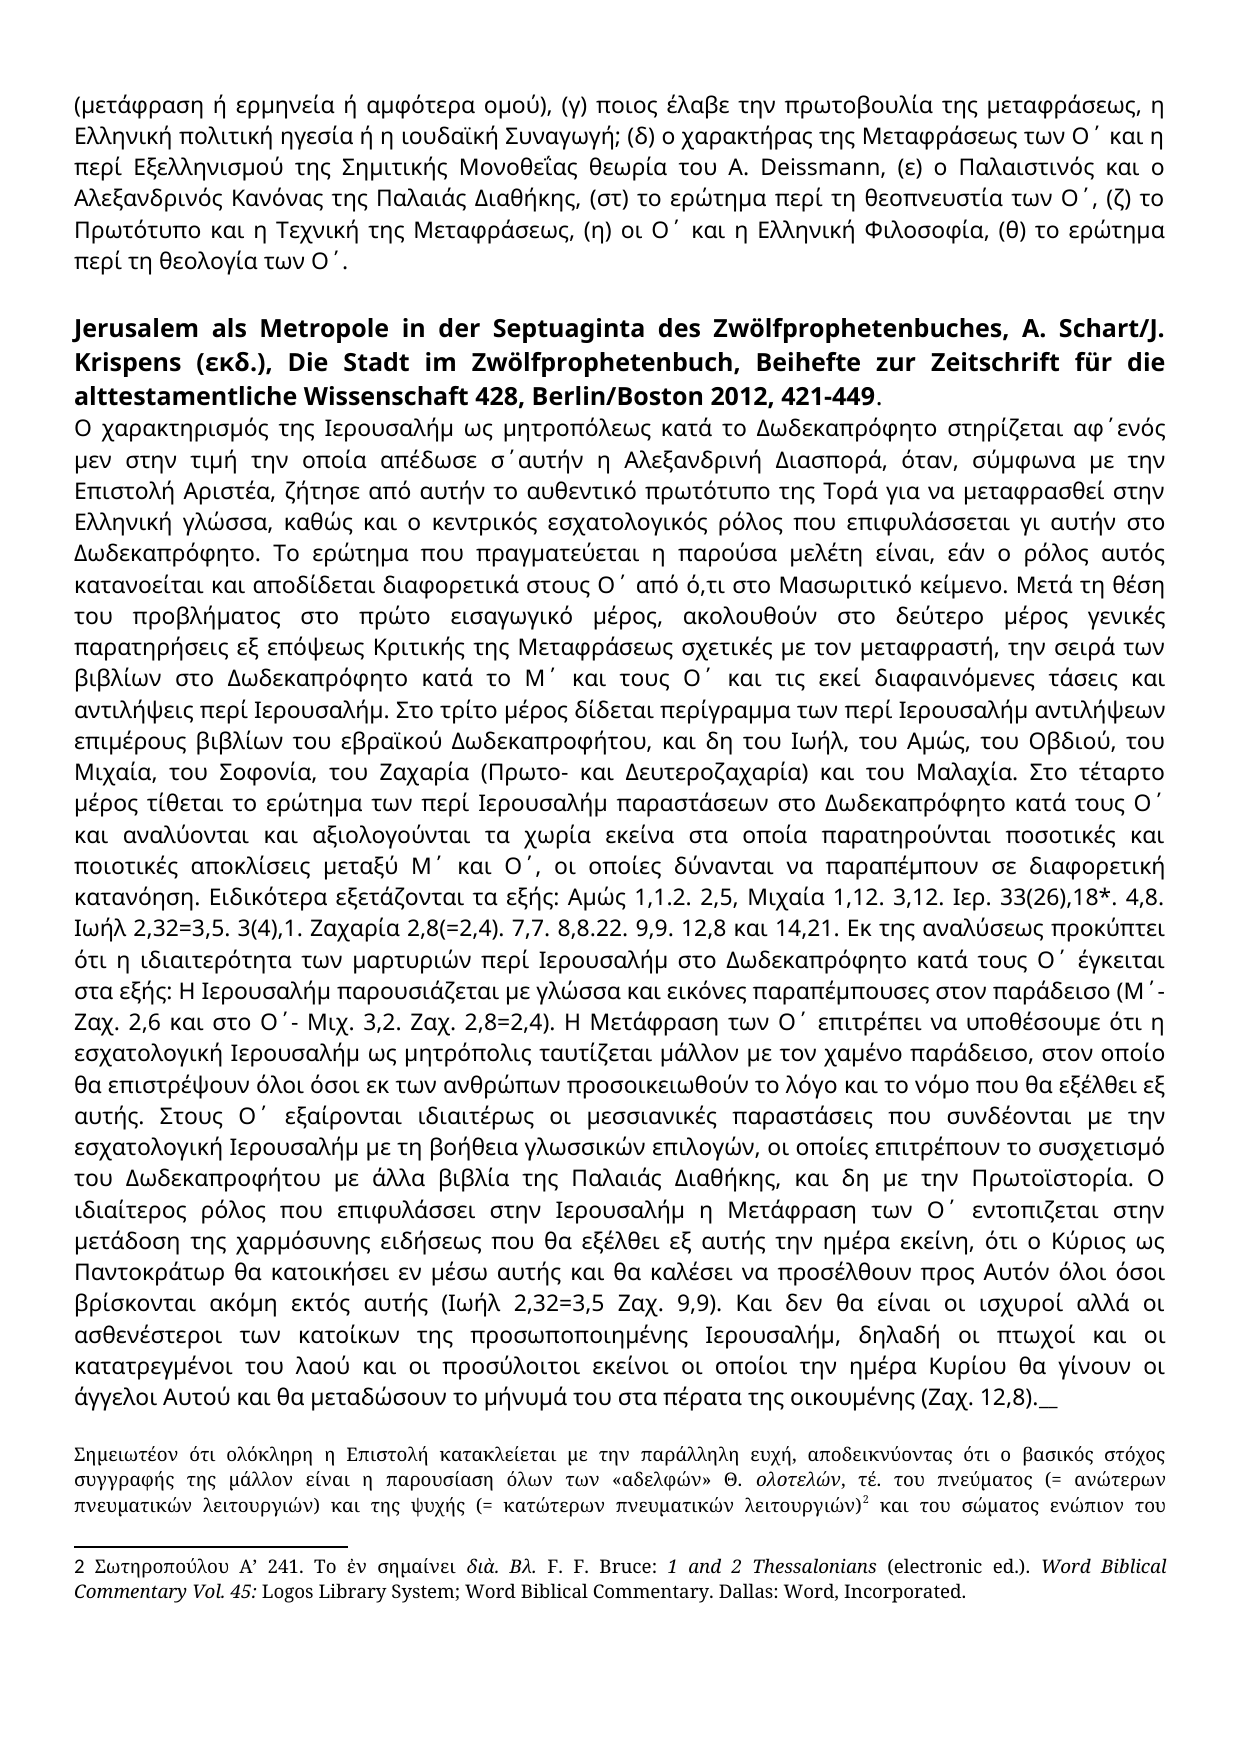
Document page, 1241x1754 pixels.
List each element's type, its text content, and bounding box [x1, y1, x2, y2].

text Jerusalem als Metropole in der Septuaginta des Zwölfprophetenbuches, A. Schart/J. Krispens (εκδ.), Die Stadt im Zwölfprophetenbuch, Beihefte zur Zeitschrift für die alttestamentliche Wissenschaft 428, Berlin/Boston 2012, 421-449. [74, 310, 1167, 412]
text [74, 1441, 1167, 1517]
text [74, 89, 1167, 276]
text Ο χαρακτηρισμός της Ιερουσαλήμ ως μητροπόλεως κατά το Δωδεκαπρόφητο στηρίζεται αφ΄ενός μεν στην τιμή την οποία απέδωσε σ΄αυτήν η Αλεξανδρινή Διασπορά, όταν, σύμφωνα με την Επιστολή Αριστέα, ζήτησε από αυτήν το αυθεντικό πρωτότυπο της Τορά για να μεταφρασθεί στην Ελληνική γλώσσα, καθώς και ο κεντρικός εσχατολογικός ρόλος που επιφυλάσσεται γι αυτήν στο Δωδεκαπρόφητο. Το ερώτημα που πραγματεύεται η παρούσα μελέτη είναι, εάν ο ρόλος αυτός κατανοείται και αποδίδεται διαφορετικά στους Ο΄ από ό,τι στο Μασωριτικό κείμενο. Μετά τη θέση του προβλήματος στο πρώτο εισαγωγικό μέρος, ακολουθούν στο δεύτερο μέρος γενικές παρατηρήσεις εξ επόψεως Κριτικής της Μεταφράσεως σχετικές με τον μεταφραστή, την σειρά των βιβλίων στο Δωδεκαπρόφητο κατά το Μ΄ και τους Ο΄ και τις εκεί διαφαινόμενες τάσεις και αντιλήψεις περί Ιερουσαλήμ. Στο τρίτο μέρος δίδεται περίγραμμα των περί Ιερουσαλήμ αντιλήψεων επιμέρους βιβλίων του εβραϊκού Δωδεκαπροφήτου, και δη του Ιωήλ, του Αμώς, του Οβδιού, του Μιχαία, του Σοφονία, του Ζαχαρία (Πρωτο- και Δευτεροζαχαρία) και του Μαλαχία. Στο τέταρτο μέρος τίθεται το ερώτημα των περί Ιερουσαλήμ παραστάσεων στο Δωδεκαπρόφητο κατά τους Ο΄ και αναλύονται και αξιολογούνται τα χωρία εκείνα στα οποία παρατηρούνται ποσοτικές και ποιοτικές αποκλίσεις μεταξύ Μ΄ και Ο΄, οι οποίες δύνανται να παραπέμπουν σε διαφορετική κατανόηση. Ειδικότερα εξετάζονται τα εξής: Αμώς 1,1.2. 2,5, Μιχαία 1,12. 3,12. Ιερ. 33(26),18*. 4,8. Ιωήλ 2,32=3,5. 3(4),1. Ζαχαρία 2,8(=2,4). 7,7. 8,8.22. 9,9. 12,8 και 14,21. Εκ της αναλύσεως προκύπτει ότι η ιδιαιτερότητα των μαρτυριών περί Ιερουσαλήμ στο Δωδεκαπρόφητο κατά τους Ο΄ έγκειται στα εξής: Η Ιερουσαλήμ παρουσιάζεται με γλώσσα και εικόνες παραπέμπουσες στον παράδεισο (Μ΄-Ζαχ. 2,6 και στο Ο΄- Μιχ. 3,2. Ζαχ. 2,8=2,4). Η Μετάφραση των Ο΄ επιτρέπει να υποθέσουμε ότι η εσχατολογική Ιερουσαλήμ ως μητρόπολις ταυτίζεται μάλλον με τον χαμένο παράδεισο, στον οποίο θα επιστρέψουν όλοι όσοι εκ των ανθρώπων προσοικειωθούν το λόγο και το νόμο που θα εξέλθει εξ αυτής. Στους Ο΄ εξαίρονται ιδιαιτέρως οι μεσσιανικές παραστάσεις που συνδέονται με την εσχατολογική Ιερουσαλήμ με τη βοήθεια γλωσσικών επιλογών, οι οποίες επιτρέπουν το συσχετισμό του Δωδεκαπροφήτου με άλλα βιβλία της Παλαιάς Διαθήκης, και δη με την Πρωτοϊστορία. Ο ιδιαίτερος ρόλος που επιφυλάσσει στην Ιερουσαλήμ η Μετάφραση των Ο΄ εντοπιζεται στην μετάδοση της χαρμόσυνης ειδήσεως που θα εξέλθει εξ αυτής την ημέρα εκείνη, ότι ο Κύριος ως Παντοκράτωρ θα κατοικήσει εν μέσω αυτής και θα καλέσει να προσέλθουν προς Αυτόν όλοι όσοι βρίσκονται ακόμη εκτός αυτής (Ιωήλ 2,32=3,5 Ζαχ. 9,9). Και δεν θα είναι οι ισχυροί αλλά οι ασθενέστεροι των κατοίκων της προσωποποιημένης Ιερουσαλήμ, δηλαδή οι πτωχοί και οι κατατρεγμένοι του λαού και οι προσύλοιτοι εκείνοι οι οποίοι την ημέρα Κυρίου θα γίνουν οι άγγελοι Αυτού και θα μεταδώσουν το μήνυμά του στα πέρατα της οικουμένης (Ζαχ. 12,8).__ [74, 412, 1167, 1412]
